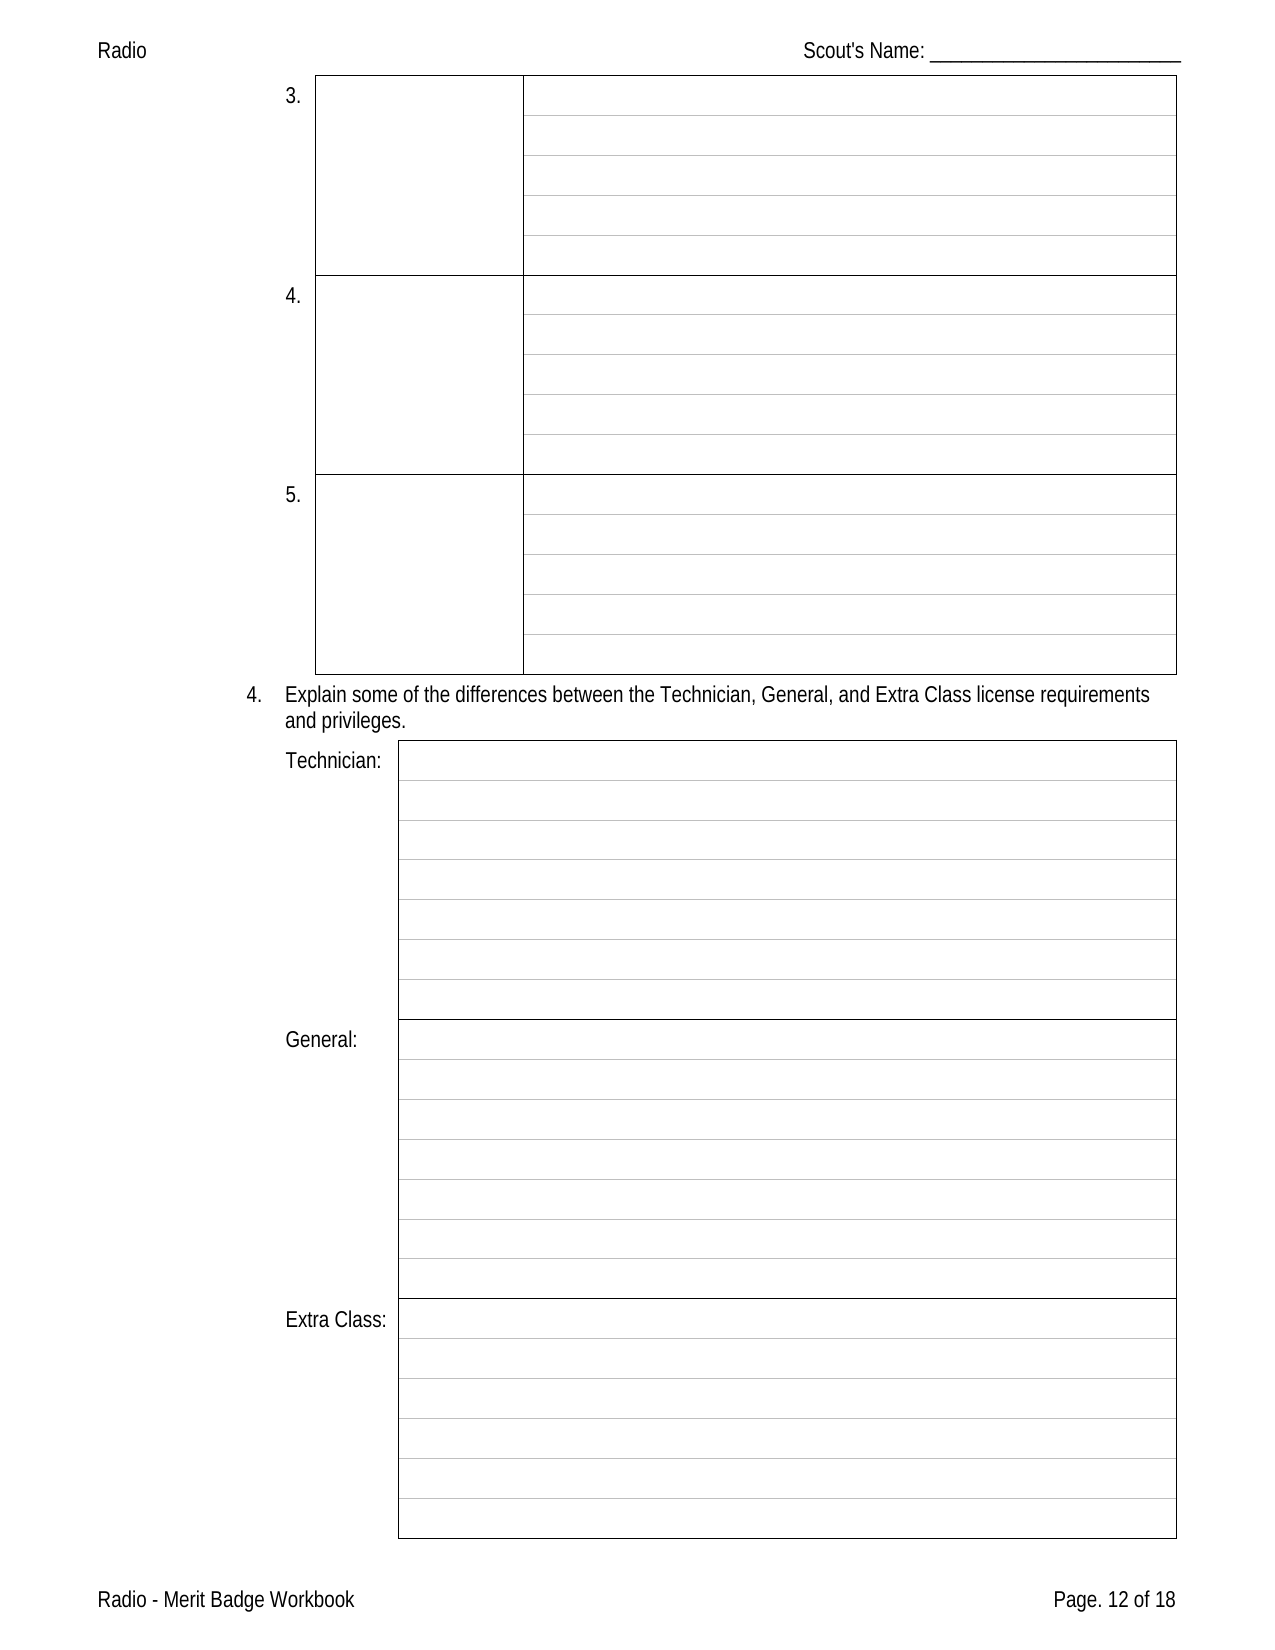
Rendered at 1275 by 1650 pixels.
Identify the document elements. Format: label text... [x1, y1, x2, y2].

table_cell [399, 1379, 1176, 1418]
text 4. Explain some of the differences between the Technician, General, and Extra Class license requirements and privileges. [213, 681, 1177, 733]
table_cell [399, 1499, 1176, 1538]
table_cell [399, 940, 1176, 979]
table_cell [399, 1339, 1176, 1378]
table_cell [524, 116, 1176, 155]
table_header [399, 741, 1176, 779]
table_cell [524, 435, 1176, 474]
table_cell [399, 1299, 1176, 1338]
table_cell [399, 1220, 1176, 1258]
table_cell [399, 860, 1176, 899]
table_header [524, 76, 1176, 115]
table_cell 5. [274, 474, 315, 673]
table_cell [399, 900, 1176, 939]
table_header 3. [274, 75, 315, 274]
table_cell General: [274, 1019, 398, 1298]
table_cell [399, 1419, 1176, 1458]
table_cell [399, 781, 1176, 819]
table_cell [399, 1259, 1176, 1298]
table_header [316, 76, 523, 274]
table_cell [524, 236, 1176, 274]
table_cell [524, 555, 1176, 594]
table_cell [399, 821, 1176, 859]
table_cell [524, 196, 1176, 234]
table_cell [399, 1459, 1176, 1498]
table_cell [316, 276, 523, 474]
table_cell [524, 355, 1176, 394]
table_cell [524, 475, 1176, 514]
table_cell [524, 156, 1176, 195]
table_cell Extra Class: [274, 1298, 398, 1538]
table_cell [399, 1020, 1176, 1059]
table_cell [524, 595, 1176, 633]
table_cell [316, 475, 523, 673]
table_header Technician: [274, 740, 398, 1019]
table_cell [399, 1060, 1176, 1099]
table_cell 4. [274, 275, 315, 474]
table_cell [524, 635, 1176, 673]
table_cell [524, 276, 1176, 314]
table_cell [399, 980, 1176, 1019]
table_cell [524, 315, 1176, 354]
table_cell [524, 395, 1176, 434]
table_cell [524, 515, 1176, 554]
table_cell [399, 1180, 1176, 1218]
table_cell [399, 1140, 1176, 1178]
table_cell [399, 1100, 1176, 1139]
